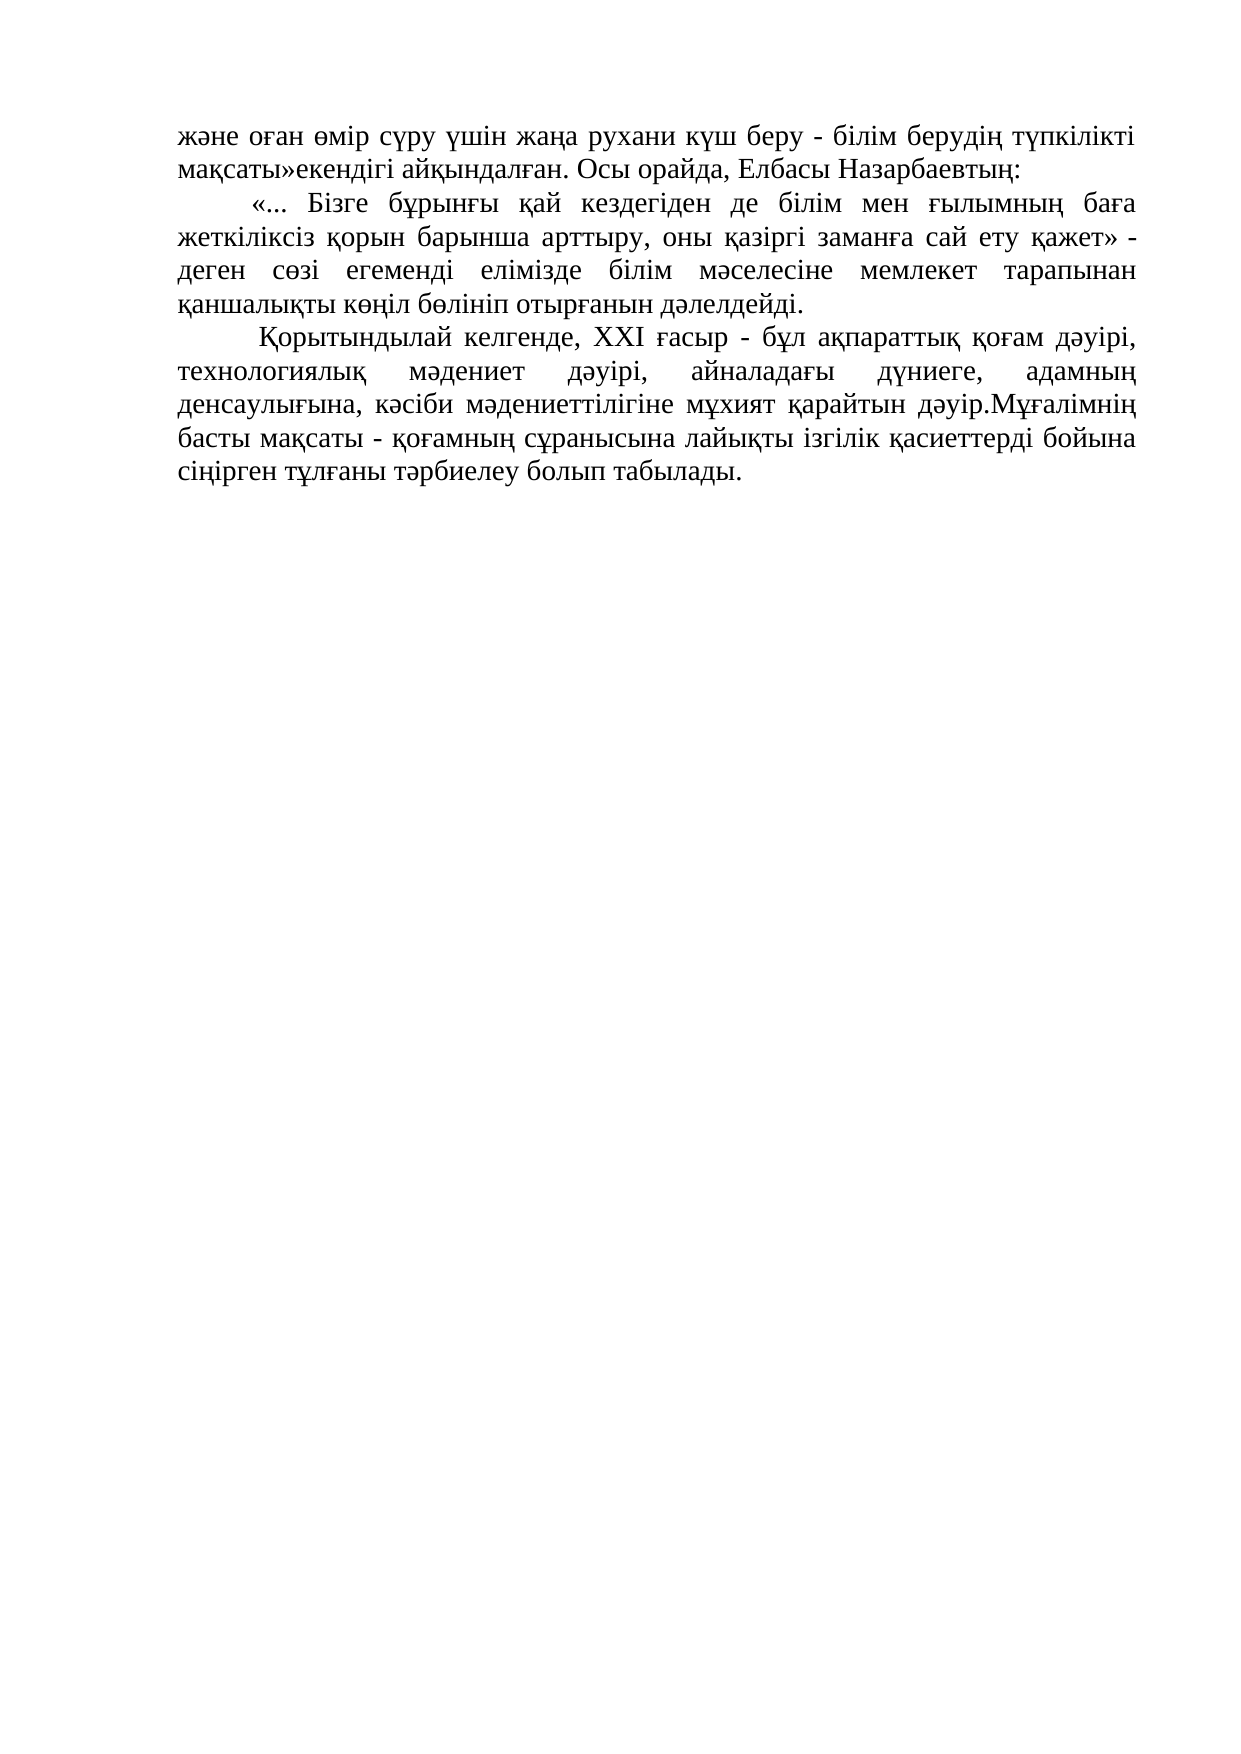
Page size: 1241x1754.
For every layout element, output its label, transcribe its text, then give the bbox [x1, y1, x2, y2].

text «... Бізге бұрынғы қай кездегіден де білім мен ғылымның баға жеткіліксіз қорын барынша арттыру, оны қазіргі заманға сай ету қажет» - деген сөзі егеменді елімізде білім мәселесіне мемлекет тарапынан қаншалықты көңіл бөлініп отырғанын дәлелдейді. [177, 185, 1137, 319]
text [177, 118, 1137, 185]
text Қорытындылай келгенде, ХХІ ғасыр - бұл ақпараттық қоғам дәуірі, технологиялық мәдениет дәуірі, айналадағы дүниеге, адамның денсаулығына, кәсіби мәдениеттілігіне мұхият қарайтын дәуір.Мұғалімнің басты мақсаты - қоғамның сұранысына лайықты ізгілік қасиеттерді бойына сіңірген тұлғаны тәрбиелеу болып табылады. [177, 319, 1137, 487]
